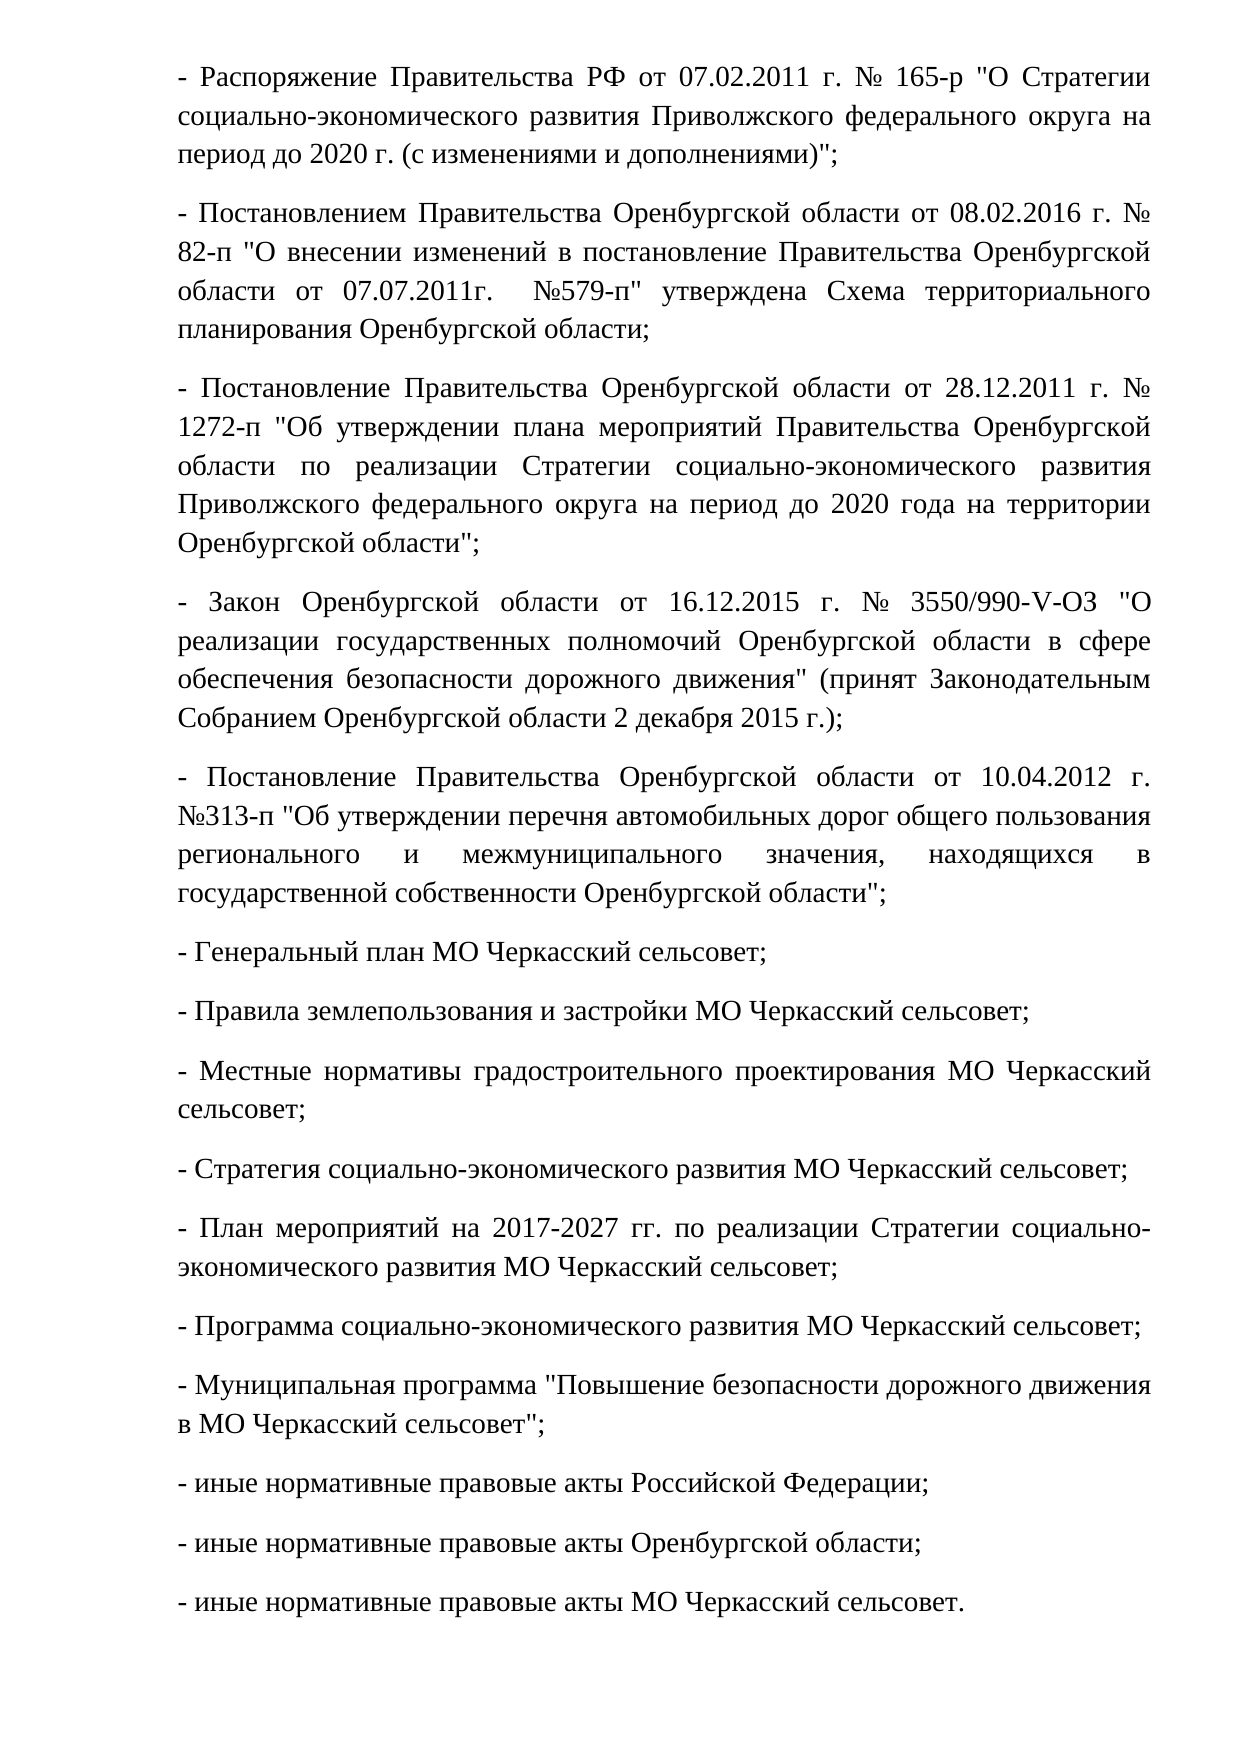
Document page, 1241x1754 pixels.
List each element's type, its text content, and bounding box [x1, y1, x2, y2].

text - Программа социально-экономического развития МО Черкасский сельсовет; [177, 1308, 1152, 1342]
text - иные нормативные правовые акты МО Черкасский сельсовет. [177, 1584, 1152, 1618]
text - Муниципальная программа "Повышение безопасности дорожного движения в МО Черкасский сельсовет"; [177, 1367, 1152, 1439]
text - иные нормативные правовые акты Оренбургской области; [177, 1525, 1152, 1558]
text - Правила землепользования и застройки МО Черкасский сельсовет; [177, 993, 1152, 1027]
text - Стратегия социально-экономического развития МО Черкасский сельсовет; [177, 1151, 1152, 1184]
text - Распоряжение Правительства РФ от 07.02.2011 г. № 165-р "О Стратегии социально-экономического развития Приволжского федерального округа на период до 2020 г. (с изменениями и дополнениями)"; [177, 59, 1152, 170]
text - иные нормативные правовые акты Российской Федерации; [177, 1465, 1152, 1499]
text - Местные нормативы градостроительного проектирования МО Черкасский сельсовет; [177, 1053, 1152, 1125]
text - Генеральный план МО Черкасский сельсовет; [177, 934, 1152, 968]
text - Постановлением Правительства Оренбургской области от 08.02.2016 г. № 82-п "О внесении изменений в постановление Правительства Оренбургской области от 07.07.2011г. №579-п" утверждена Схема территориального планирования Оренбургской области; [177, 196, 1152, 345]
text - Закон Оренбургской области от 16.12.2015 г. № 3550/990-V-ОЗ "О реализации государственных полномочий Оренбургской области в сфере обеспечения безопасности дорожного движения" (принят Законодательным Собранием Оренбургской области 2 декабря 2015 г.); [177, 584, 1152, 733]
text - План мероприятий на 2017-2027 гг. по реализации Стратегии социально-экономического развития МО Черкасский сельсовет; [177, 1210, 1152, 1282]
text - Постановление Правительства Оренбургской области от 28.12.2011 г. № 1272-п "Об утверждении плана мероприятий Правительства Оренбургской области по реализации Стратегии социально-экономического развития Приволжского федерального округа на период до 2020 года на территории Оренбургской области"; [177, 371, 1152, 558]
text - Постановление Правительства Оренбургской области от 10.04.2012 г. №313-п "Об утверждении перечня автомобильных дорог общего пользования регионального и межмуниципального значения, находящихся в государственной собственности Оренбургской области"; [177, 759, 1152, 908]
